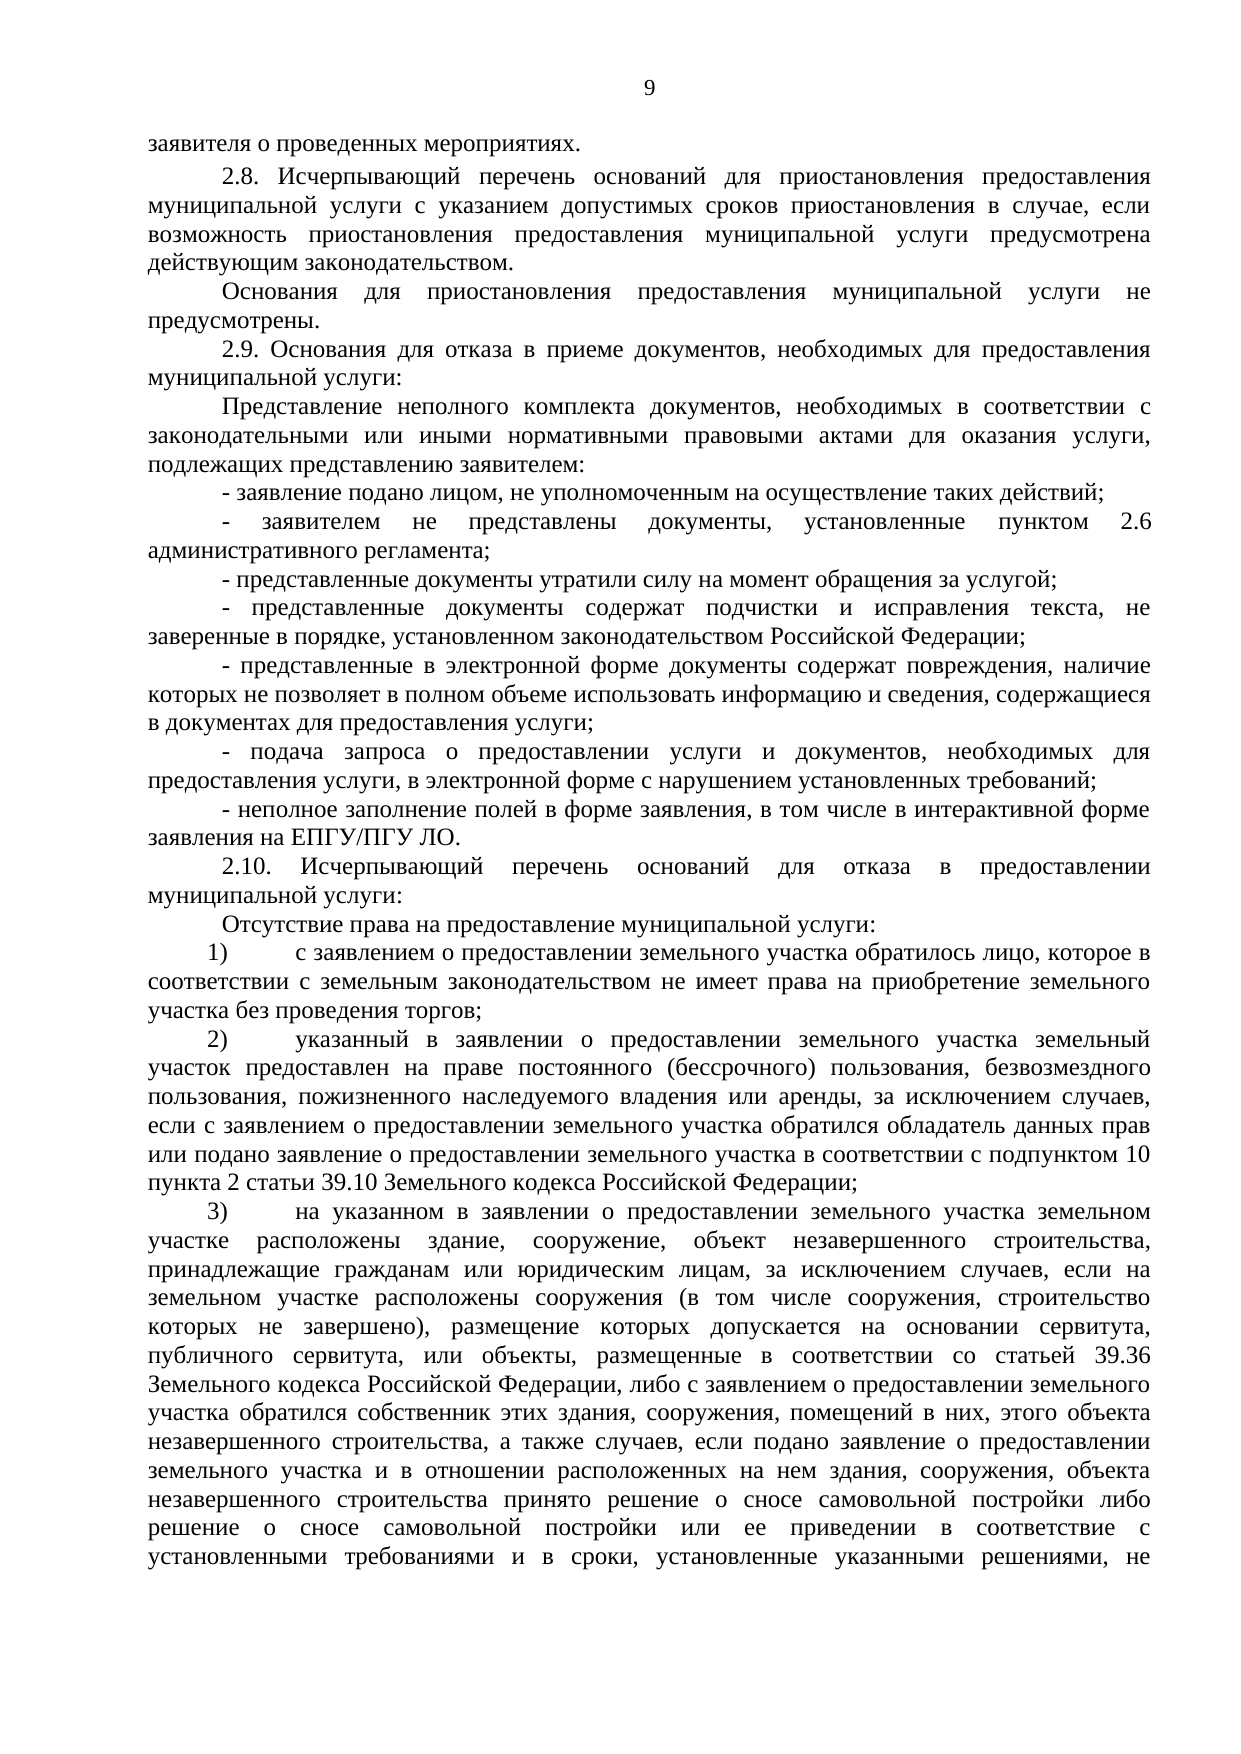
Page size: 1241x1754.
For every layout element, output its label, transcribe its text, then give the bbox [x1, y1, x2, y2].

text - заявление подано лицом, не уполномоченным на осуществление таких действий; [148, 477, 1152, 506]
text - представленные документы содержат подчистки и исправления текста, не заверенные в порядке, установленном законодательством Российской Федерации; [148, 592, 1152, 650]
text 2.9. Основания для отказа в приеме документов, необходимых для предоставления муниципальной услуги: [148, 334, 1152, 391]
text - неполное заполнение полей в форме заявления, в том числе в интерактивной форме заявления на ЕПГУ/ПГУ ЛО. [148, 794, 1152, 851]
text - подача запроса о предоставлении услуги и документов, необходимых для предоставления услуги, в электронной форме с нарушением установленных требований; [148, 736, 1152, 794]
text - представленные в электронной форме документы содержат повреждения, наличие которых не позволяет в полном объеме использовать информацию и сведения, содержащиеся в документах для предоставления услуги; [148, 650, 1152, 736]
list указанный в заявлении о предоставлении земельного участка земельный участок предоставлен на праве постоянного (бессрочного) пользования, безвозмездного пользования, пожизненного наследуемого владения или аренды, за исключением случаев, если с заявлением о предоставлении земельного участка обратился обладатель данных прав или подано заявление о предоставлении земельного участка в соответствии с подпунктом 10 пункта 2 статьи 39.10 Земельного кодекса Российской Федерации; [148, 1024, 1152, 1196]
text Представление неполного комплекта документов, необходимых в соответствии с законодательными или иными нормативными правовыми актами для оказания услуги, подлежащих представлению заявителем: [148, 391, 1152, 477]
text Отсутствие права на предоставление муниципальной услуги: [148, 909, 1152, 937]
text - заявителем не представлены документы, установленные пунктом 2.6 административного регламента; [148, 506, 1152, 564]
text - представленные документы утратили силу на момент обращения за услугой; [148, 564, 1152, 592]
text Основания для приостановления предоставления муниципальной услуги не предусмотрены. [148, 276, 1152, 334]
text 2.10. Исчерпывающий перечень оснований для отказа в предоставлении муниципальной услуги: [148, 851, 1152, 909]
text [148, 128, 1152, 157]
list с заявлением о предоставлении земельного участка обратилось лицо, которое в соответствии с земельным законодательством не имеет права на приобретение земельного участка без проведения торгов; [148, 937, 1152, 1024]
text 2.8. Исчерпывающий перечень оснований для приостановления предоставления муниципальной услуги с указанием допустимых сроков приостановления в случае, если возможность приостановления предоставления муниципальной услуги предусмотрена действующим законодательством. [148, 161, 1152, 276]
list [148, 1196, 1152, 1570]
